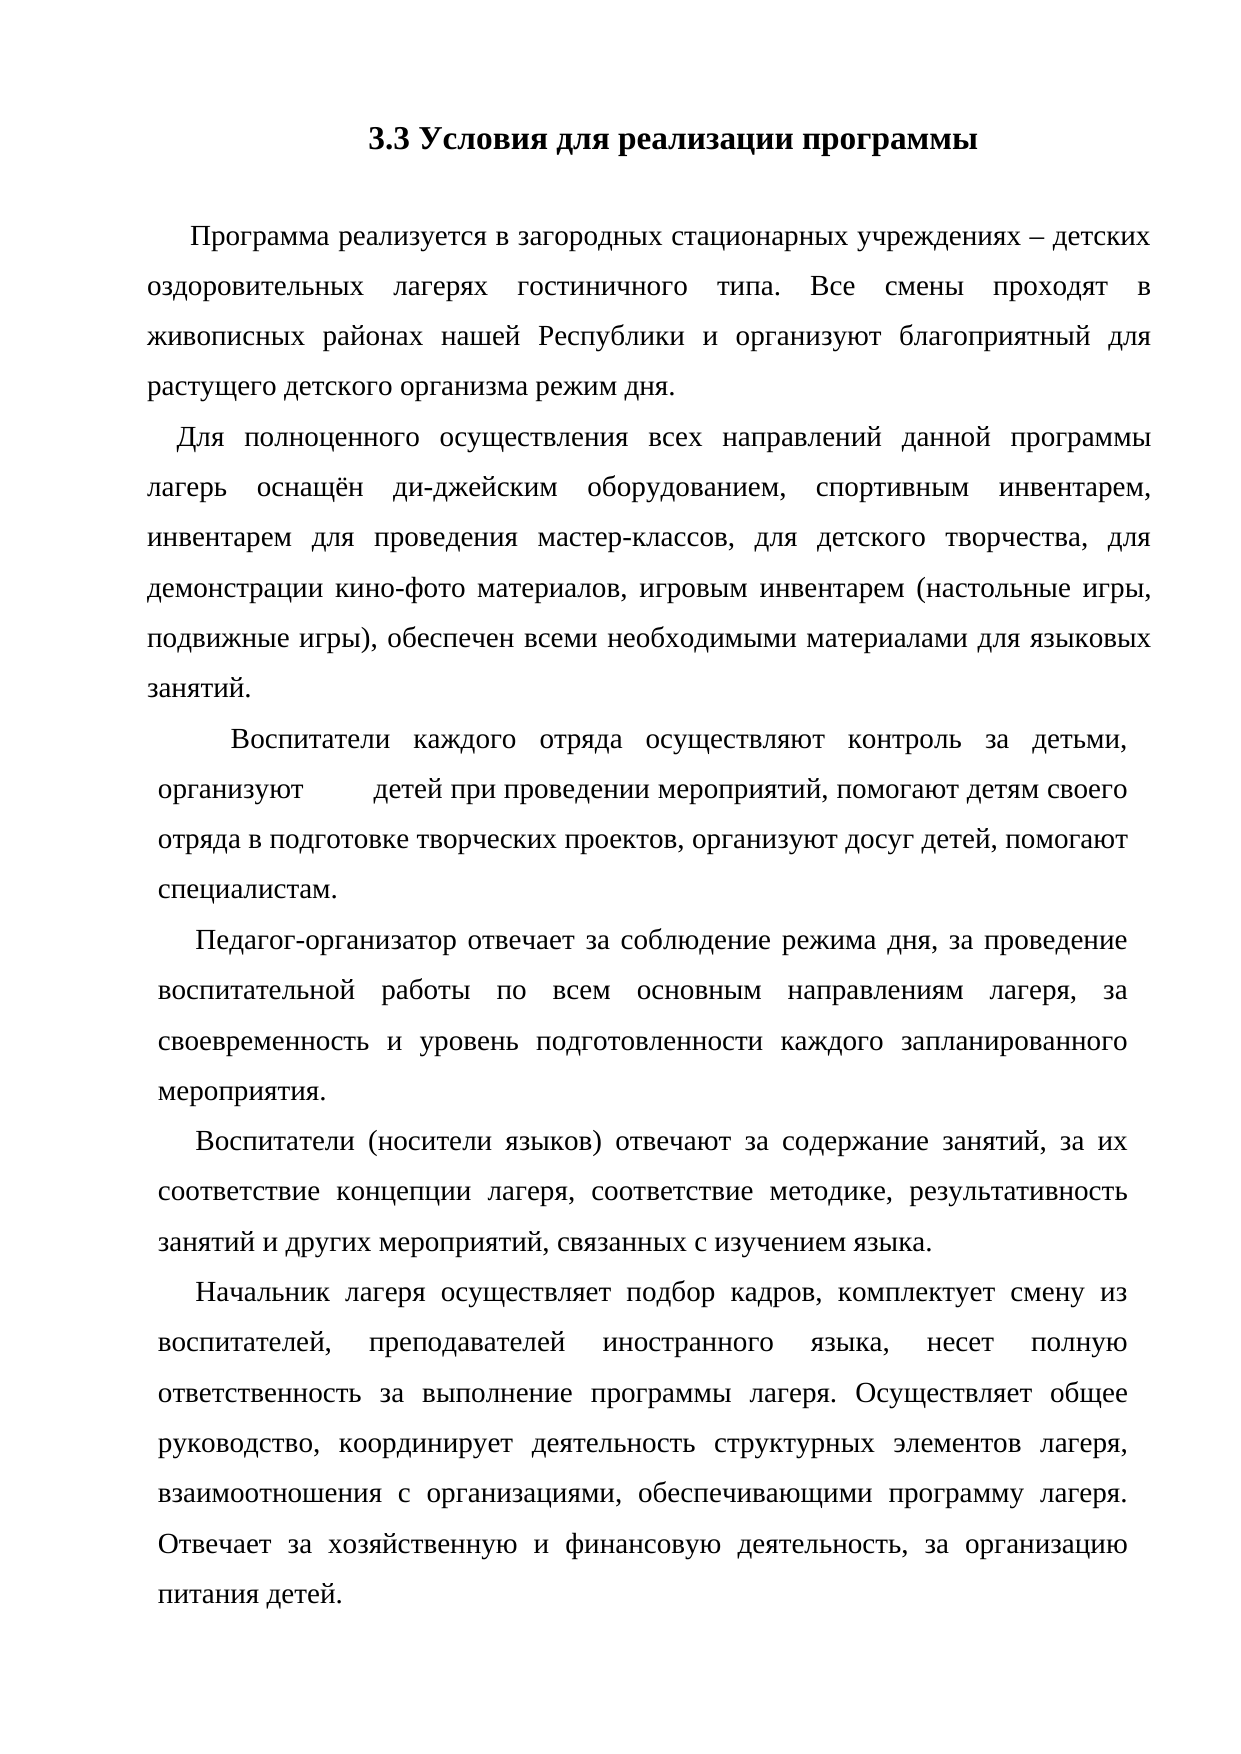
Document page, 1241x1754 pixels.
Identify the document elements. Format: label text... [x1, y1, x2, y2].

text Воспитатели (носители языков) отвечают за содержание занятий, за их соответствие концепции лагеря, соответствие методике, результативность занятий и других мероприятий, связанных с изучением языка. [158, 1123, 1128, 1257]
text 3.3 Условия для реализации программы [176, 118, 1152, 156]
text Для полноценного осуществления всех направлений данной программы лагерь оснащён ди-джейским оборудованием, спортивным инвентарем, инвентарем для проведения мастер-классов, для детского творчества, для демонстрации кино-фото материалов, игровым инвентарем (настольные игры, подвижные игры), обеспечен всеми необходимыми материалами для языковых занятий. [147, 419, 1152, 704]
text Программа реализуется в загородных стационарных учреждениях – детских оздоровительных лагерях гостиничного типа. Все смены проходят в живописных районах нашей Республики и организуют благоприятный для растущего детского организма режим дня. [147, 218, 1152, 402]
text Начальник лагеря осуществляет подбор кадров, комплектует смену из воспитателей, преподавателей иностранного языка, несет полную ответственность за выполнение программы лагеря. Осуществляет общее руководство, координирует деятельность структурных элементов лагеря, взаимоотношения с организациями, обеспечивающими программу лагеря. Отвечает за хозяйственную и финансовую деятельность, за организацию питания детей. [158, 1274, 1128, 1609]
text Воспитатели каждого отряда осуществляют контроль за детьми, организуют детей при проведении мероприятий, помогают детям своего отряда в подготовке творческих проектов, организуют досуг детей, помогают специалистам. [158, 721, 1128, 905]
text Педагог-организатор отвечает за соблюдение режима дня, за проведение воспитательной работы по всем основным направлениям лагеря, за своевременность и уровень подготовленности каждого запланированного мероприятия. [158, 922, 1128, 1106]
